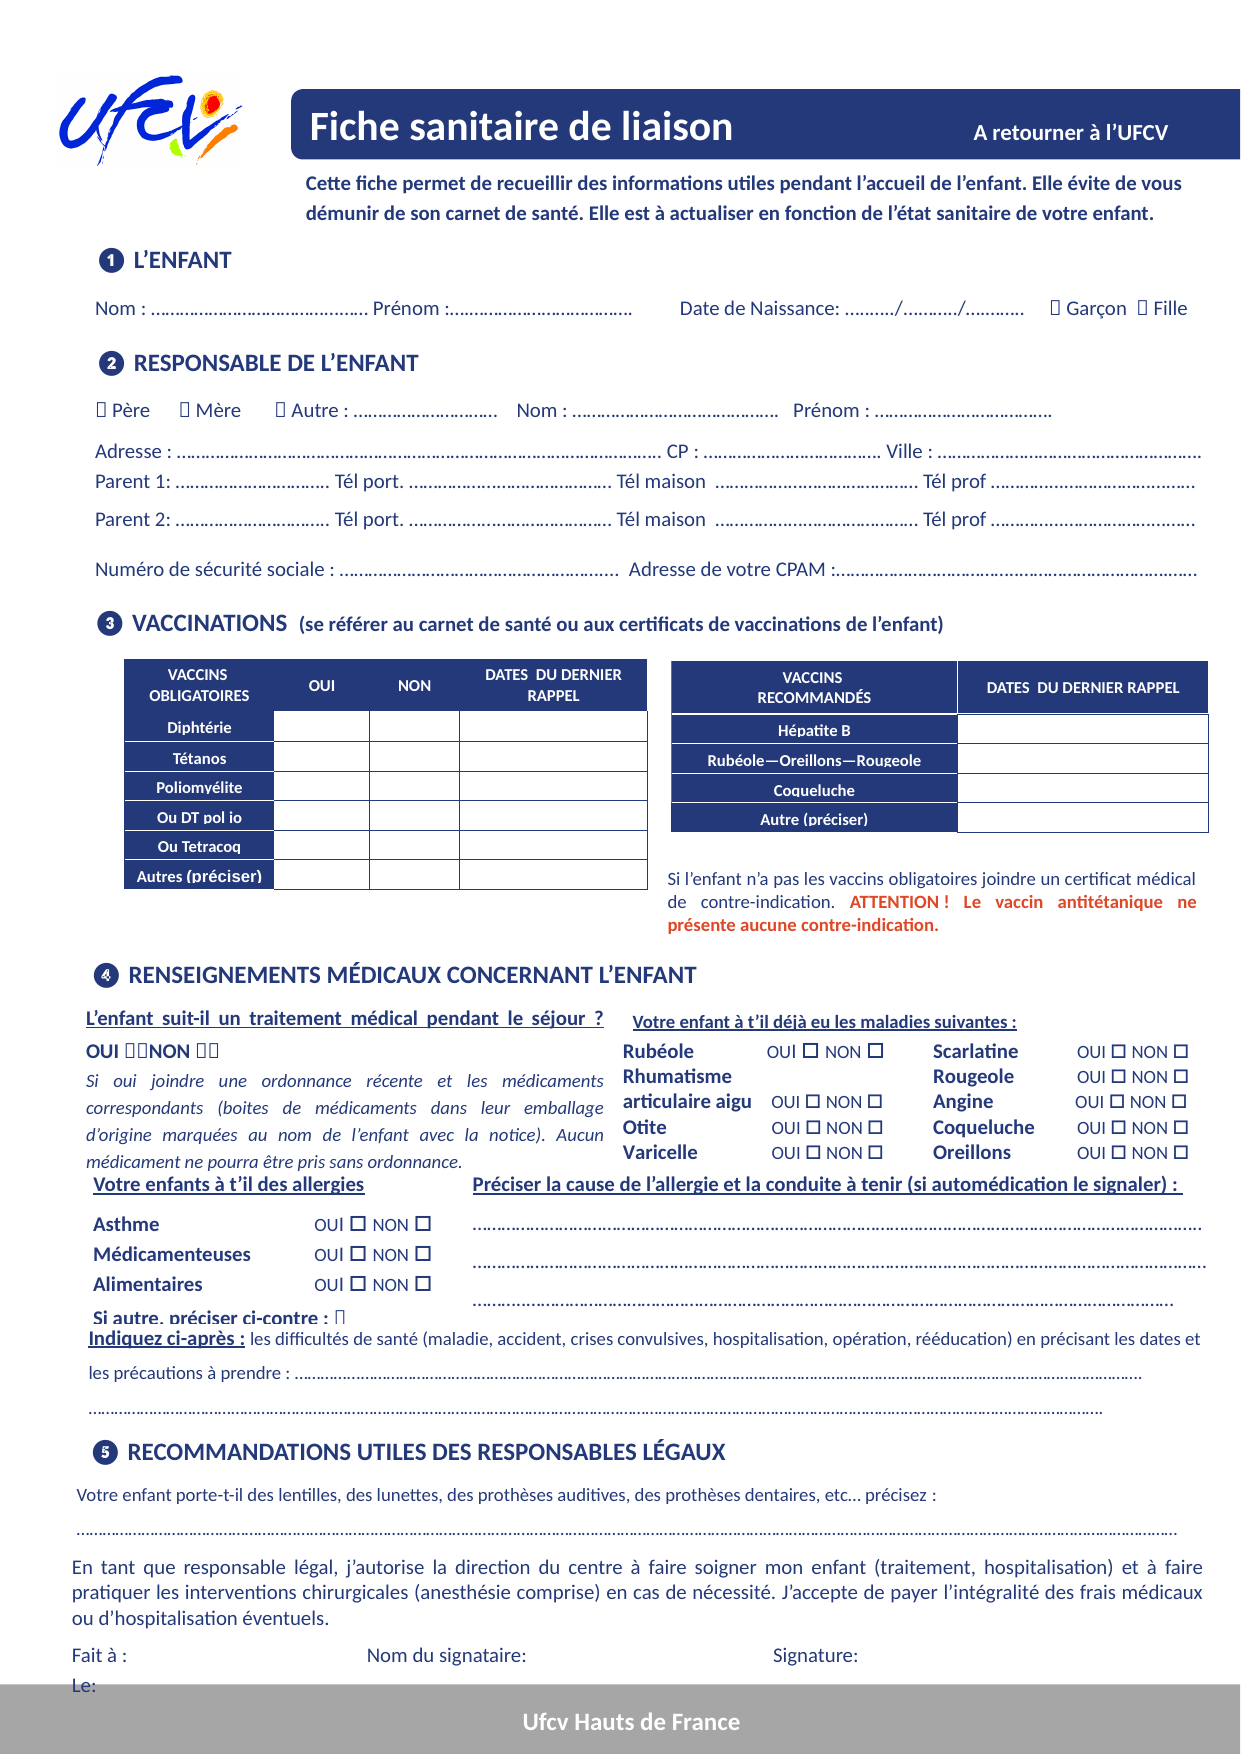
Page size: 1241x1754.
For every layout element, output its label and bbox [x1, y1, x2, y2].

picture [57, 75, 243, 167]
